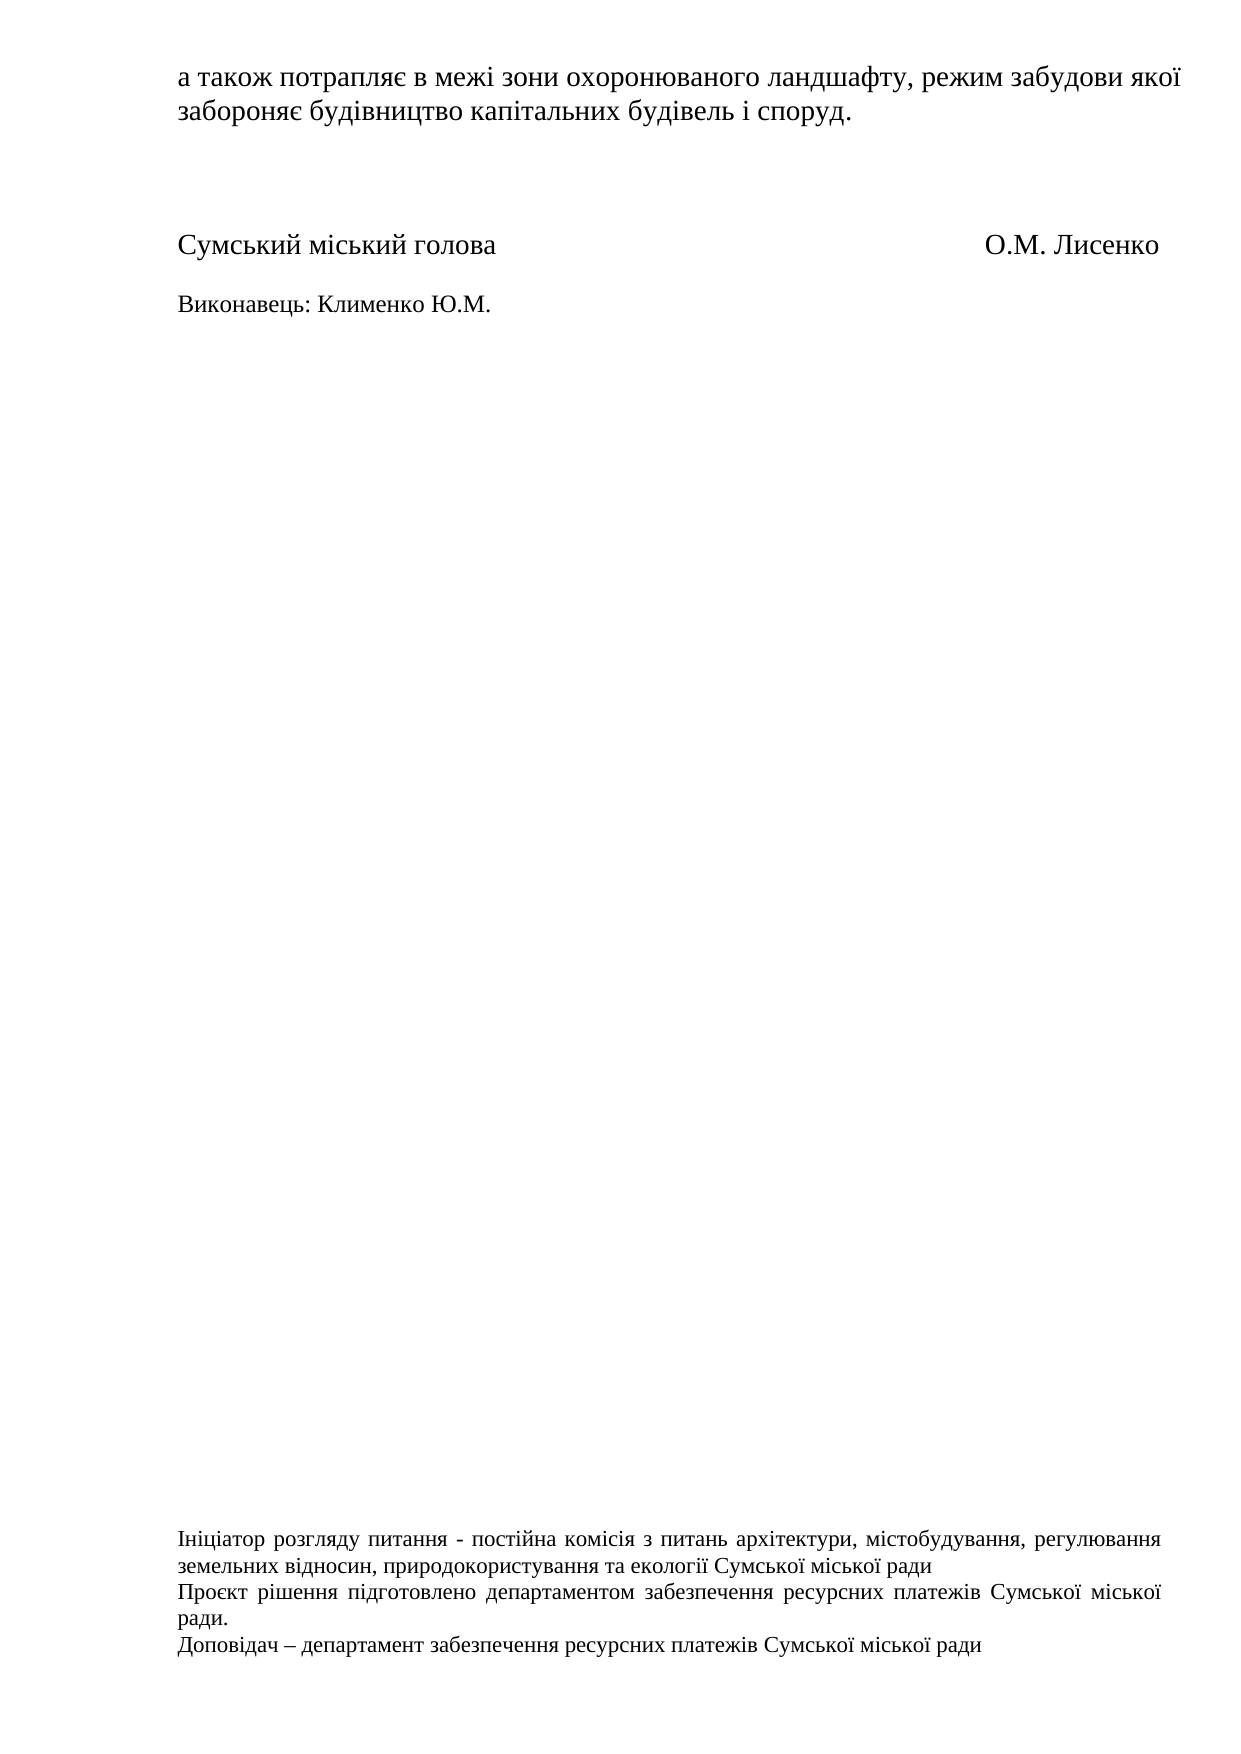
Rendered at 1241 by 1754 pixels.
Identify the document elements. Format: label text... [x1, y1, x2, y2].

text Доповідач – департамент забезпечення ресурсних платежів Сумської міської ради [177, 1631, 1163, 1657]
text Проєкт рішення підготовлено департаментом забезпечення ресурсних платежів Сумської міської ради. [177, 1578, 1163, 1631]
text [177, 59, 1181, 126]
text Виконавець: Клименко Ю.М. [177, 289, 1181, 318]
text Сумський міський голова О.М. Лисенко [177, 227, 1181, 260]
text Ініціатор розгляду питання - постійна комісія з питань архітектури, містобудування, регулювання земельних відносин, природокористування та екології Сумської міської ради [177, 1525, 1163, 1578]
